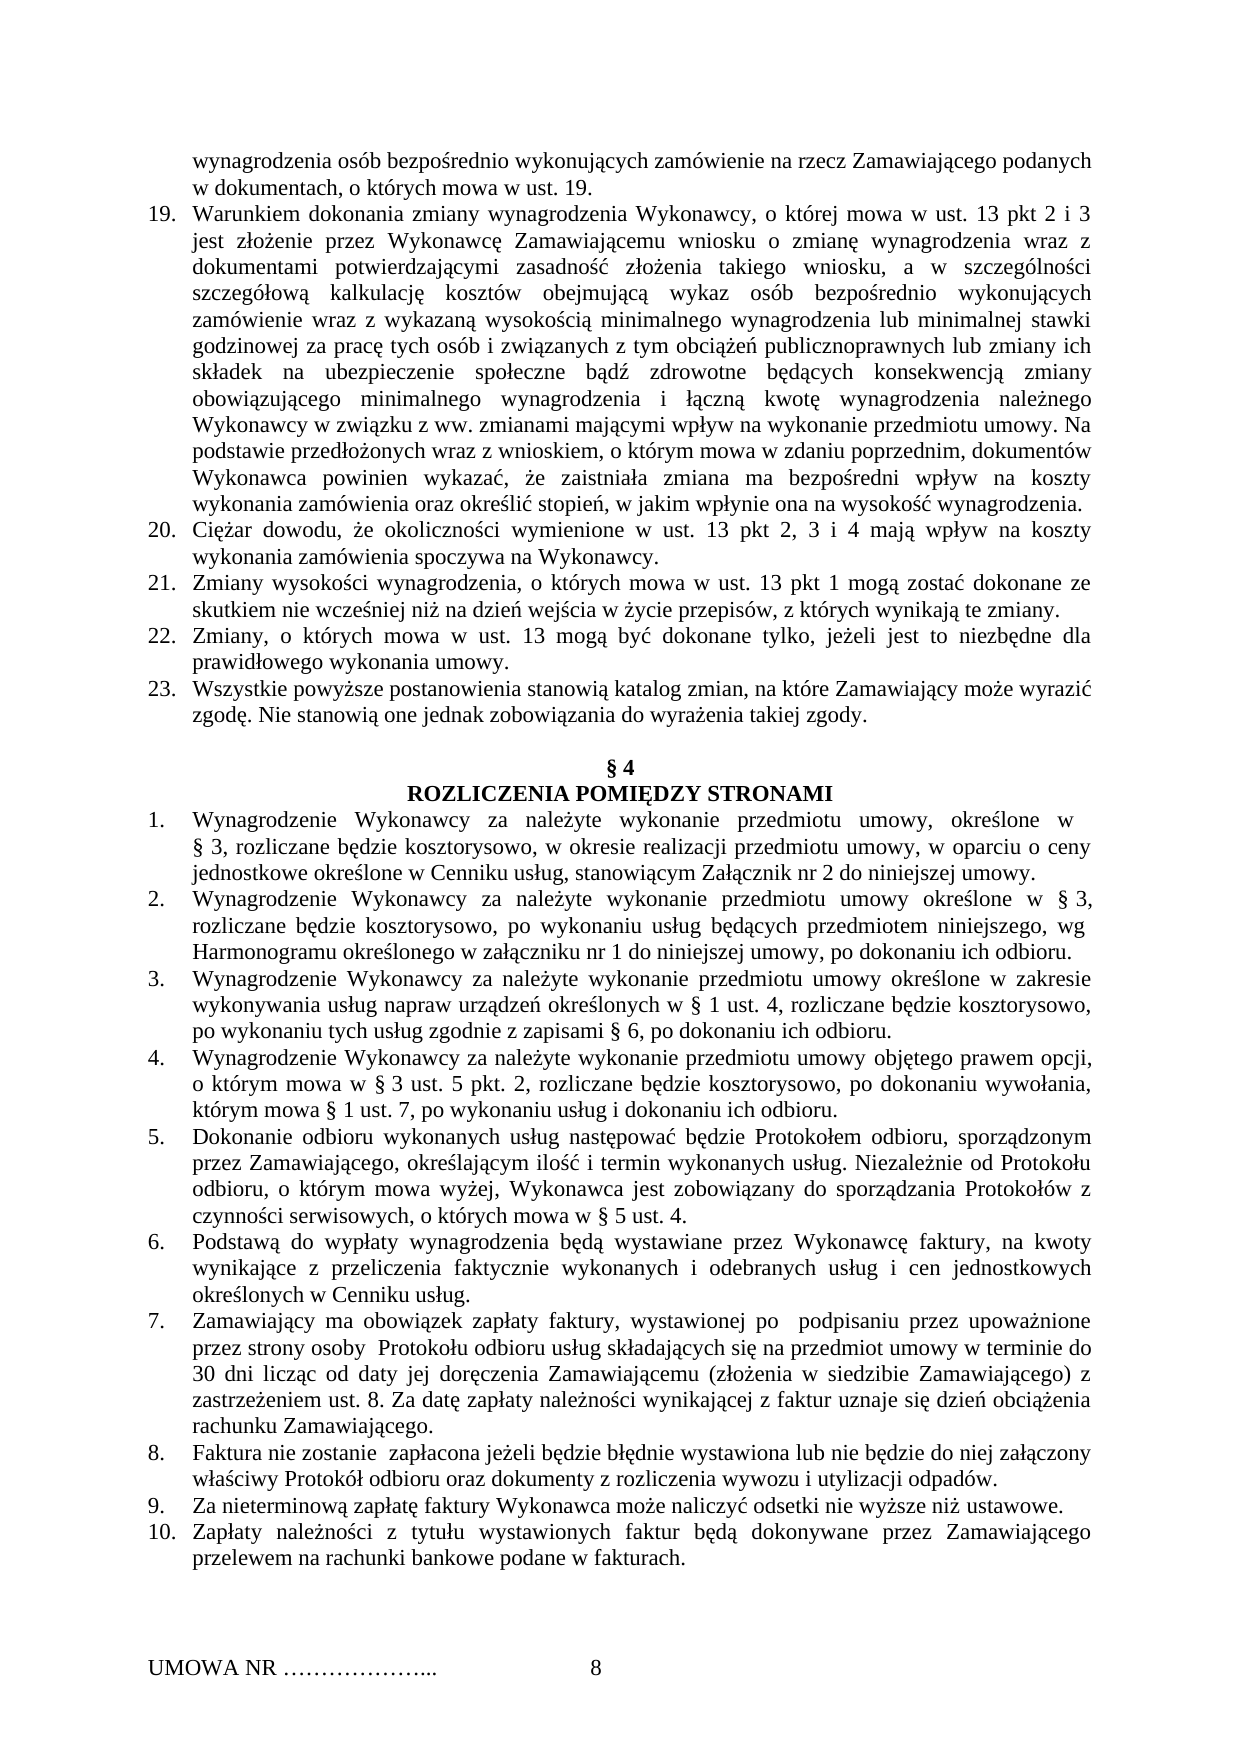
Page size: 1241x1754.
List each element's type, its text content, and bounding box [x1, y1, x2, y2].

list Wynagrodzenie Wykonawcy za należyte wykonanie przedmiotu umowy objętego prawem opcji, o którym mowa w § 3 ust. 5 pkt. 2, rozliczane będzie kosztorysowo, po dokonaniu wywołania, którym mowa § 1 ust. 7, po wykonaniu usług i dokonaniu ich odbioru. [148, 1044, 1093, 1123]
list Wszystkie powyższe postanowienia stanowią katalog zmian, na które Zamawiający może wyrazić zgodę. Nie stanowią one jednak zobowiązania do wyrażenia takiej zgody. [148, 675, 1093, 727]
text § 4 [148, 754, 1093, 780]
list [148, 148, 1093, 200]
list Dokonanie odbioru wykonanych usług następować będzie Protokołem odbioru, sporządzonym przez Zamawiającego, określającym ilość i termin wykonanych usług. Niezależnie od Protokołu odbioru, o którym mowa wyżej, Wykonawca jest zobowiązany do sporządzania Protokołów z czynności serwisowych, o których mowa w § 5 ust. 4. [148, 1123, 1093, 1228]
list Zmiany, o których mowa w ust. 13 mogą być dokonane tylko, jeżeli jest to niezbędne dla prawidłowego wykonania umowy. [148, 622, 1093, 675]
text ROZLICZENIA POMIĘDZY STRONAMI [148, 780, 1093, 806]
list Za nieterminową zapłatę faktury Wykonawca może naliczyć odsetki nie wyższe niż ustawowe. [148, 1492, 1093, 1518]
list Warunkiem dokonania zmiany wynagrodzenia Wykonawcy, o której mowa w ust. 13 pkt 2 i 3 jest złożenie przez Wykonawcę Zamawiającemu wniosku o zmianę wynagrodzenia wraz z dokumentami potwierdzającymi zasadność złożenia takiego wniosku, a w szczególności szczegółową kalkulację kosztów obejmującą wykaz osób bezpośrednio wykonujących zamówienie wraz z wykazaną wysokością minimalnego wynagrodzenia lub minimalnej stawki godzinowej za pracę tych osób i związanych z tym obciążeń publicznoprawnych lub zmiany ich składek na ubezpieczenie społeczne bądź zdrowotne będących konsekwencją zmiany obowiązującego minimalnego wynagrodzenia i łączną kwotę wynagrodzenia należnego Wykonawcy w związku z ww. zmianami mającymi wpływ na wykonanie przedmiotu umowy. Na podstawie przedłożonych wraz z wnioskiem, o którym mowa w zdaniu poprzednim, dokumentów Wykonawca powinien wykazać, że zaistniała zmiana ma bezpośredni wpływ na koszty wykonania zamówienia oraz określić stopień, w jakim wpłynie ona na wysokość wynagrodzenia. [148, 200, 1093, 517]
list Zamawiający ma obowiązek zapłaty faktury, wystawionej po podpisaniu przez upoważnione przez strony osoby Protokołu odbioru usług składających się na przedmiot umowy w terminie do 30 dni licząc od daty jej doręczenia Zamawiającemu (złożenia w siedzibie Zamawiającego) z zastrzeżeniem ust. 8. Za datę zapłaty należności wynikającej z faktur uznaje się dzień obciążenia rachunku Zamawiającego. [148, 1307, 1093, 1439]
list Wynagrodzenie Wykonawcy za należyte wykonanie przedmiotu umowy określone w § 3, rozliczane będzie kosztorysowo, po wykonaniu usług będących przedmiotem niniejszego, wg Harmonogramu określonego w załączniku nr 1 do niniejszej umowy, po dokonaniu ich odbioru. [148, 886, 1093, 964]
list Wynagrodzenie Wykonawcy za należyte wykonanie przedmiotu umowy określone w zakresie wykonywania usług napraw urządzeń określonych w § 1 ust. 4, rozliczane będzie kosztorysowo, po wykonaniu tych usług zgodnie z zapisami § 6, po dokonaniu ich odbioru. [148, 964, 1093, 1044]
list Zmiany wysokości wynagrodzenia, o których mowa w ust. 13 pkt 1 mogą zostać dokonane ze skutkiem nie wcześniej niż na dzień wejścia w życie przepisów, z których wynikają te zmiany. [148, 569, 1093, 622]
list Podstawą do wypłaty wynagrodzenia będą wystawiane przez Wykonawcę faktury, na kwoty wynikające z przeliczenia faktycznie wykonanych i odebranych usług i cen jednostkowych określonych w Cenniku usług. [148, 1228, 1093, 1307]
list Wynagrodzenie Wykonawcy za należyte wykonanie przedmiotu umowy, określone w § 3, rozliczane będzie kosztorysowo, w okresie realizacji przedmiotu umowy, w oparciu o ceny jednostkowe określone w Cenniku usług, stanowiącym Załącznik nr 2 do niniejszej umowy. [148, 806, 1093, 886]
list Ciężar dowodu, że okoliczności wymienione w ust. 13 pkt 2, 3 i 4 mają wpływ na koszty wykonania zamówienia spoczywa na Wykonawcy. [148, 517, 1093, 569]
list Zapłaty należności z tytułu wystawionych faktur będą dokonywane przez Zamawiającego przelewem na rachunki bankowe podane w fakturach. [148, 1518, 1093, 1571]
list Faktura nie zostanie zapłacona jeżeli będzie błędnie wystawiona lub nie będzie do niej załączony właściwy Protokół odbioru oraz dokumenty z rozliczenia wywozu i utylizacji odpadów. [148, 1439, 1093, 1492]
